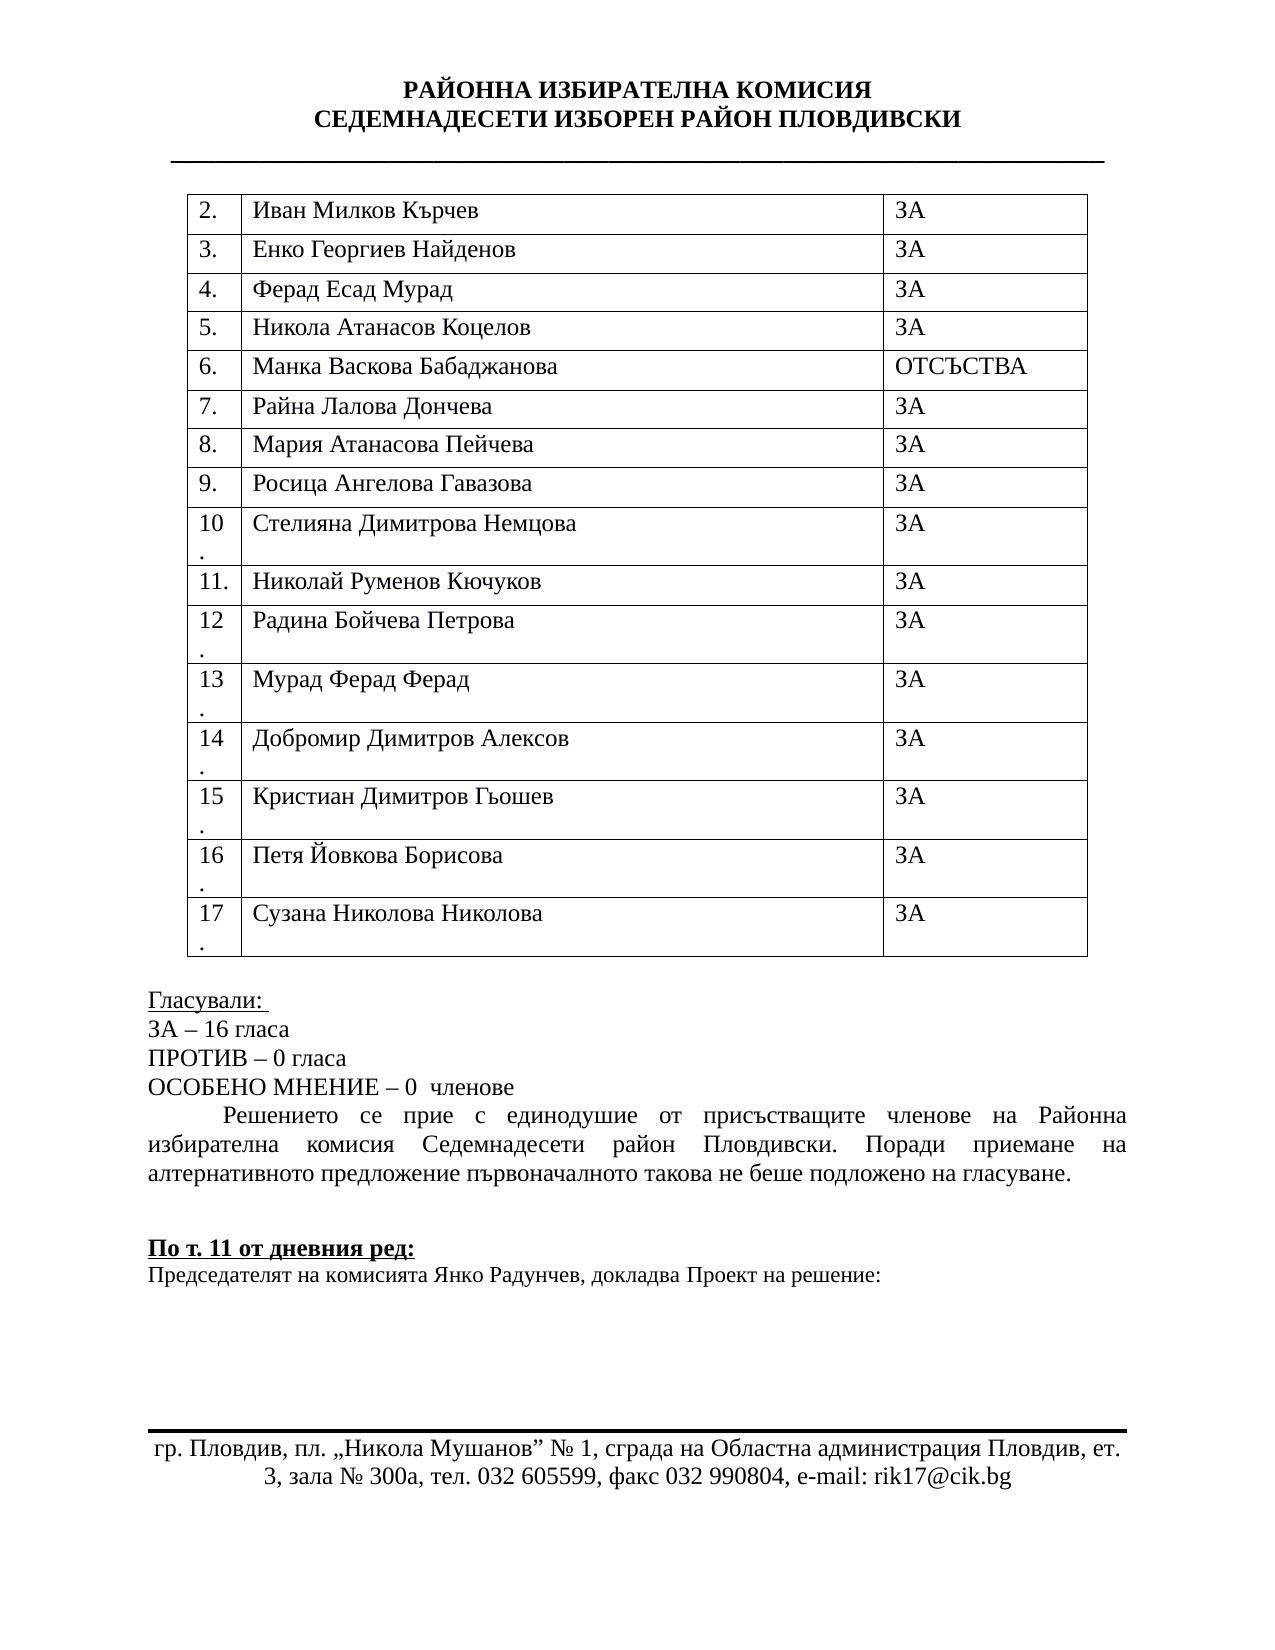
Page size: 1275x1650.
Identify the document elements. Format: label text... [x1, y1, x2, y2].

text Председателят на комисията Янко Радунчев, докладва Проект на решение: [148, 1261, 1127, 1288]
table_cell Ферад Есад Мурад [242, 274, 883, 311]
table_cell 17. [188, 898, 241, 956]
table_cell Сузана Николова Николова [242, 898, 883, 956]
table_cell ЗА [884, 840, 1087, 897]
table_cell 2. [188, 195, 241, 233]
table_cell ЗА [884, 566, 1087, 604]
table_cell ЗА [884, 274, 1087, 311]
table_cell ЗА [884, 391, 1087, 428]
table_cell 8. [188, 429, 241, 467]
table_cell Иван Милков Кърчев [242, 195, 883, 233]
table_cell Росица Ангелова Гавазова [242, 468, 883, 507]
table_cell ЗА [884, 898, 1087, 956]
text ОСОБЕНО МНЕНИЕ – 0 членове [148, 1072, 1127, 1101]
table_cell Мурад Ферад Ферад [242, 664, 883, 722]
table_cell 12. [188, 606, 241, 663]
text Гласували: [148, 986, 1127, 1014]
table_cell Мария Атанасова Пейчева [242, 429, 883, 467]
table_cell 4. [188, 274, 241, 311]
table_cell Никола Атанасов Коцелов [242, 312, 883, 350]
table_cell ЗА [884, 312, 1087, 350]
table_cell 3. [188, 235, 241, 273]
table_cell 13. [188, 664, 241, 722]
table_cell 11. [188, 566, 241, 604]
table_cell Николай Руменов Кючуков [242, 566, 883, 604]
table_cell ЗА [884, 606, 1087, 663]
table_cell ЗА [884, 508, 1087, 565]
table_cell ЗА [884, 195, 1087, 233]
table_cell ЗА [884, 429, 1087, 467]
table_cell Енко Георгиев Найденов [242, 235, 883, 273]
table_cell 16. [188, 840, 241, 897]
table_cell Стелияна Димитрова Немцова [242, 508, 883, 565]
table_cell 10. [188, 508, 241, 565]
table_cell 7. [188, 391, 241, 428]
table_cell Кристиан Димитров Гьошев [242, 781, 883, 839]
table_cell Петя Йовкова Борисова [242, 840, 883, 897]
table_cell Добромир Димитров Алексов [242, 723, 883, 780]
table_cell ОТСЪСТВА [884, 351, 1087, 390]
table_cell 9. [188, 468, 241, 507]
text По т. 11 от дневния ред: [148, 1233, 1127, 1261]
text ЗА – 16 гласа [148, 1014, 1127, 1043]
table_cell ЗА [884, 781, 1087, 839]
table_cell Райна Лалова Дончева [242, 391, 883, 428]
table_cell ЗА [884, 723, 1087, 780]
table_cell Радина Бойчева Петрова [242, 606, 883, 663]
table_cell ЗА [884, 664, 1087, 722]
table_cell ЗА [884, 468, 1087, 507]
table_cell ЗА [884, 235, 1087, 273]
table_cell 6. [188, 351, 241, 390]
table_cell 5. [188, 312, 241, 350]
table_cell 15. [188, 781, 241, 839]
table_cell 14. [188, 723, 241, 780]
table_cell Манка Васкова Бабаджанова [242, 351, 883, 390]
text ПРОТИВ – 0 гласа [148, 1043, 1127, 1072]
text Решението се прие с единодушие от присъстващите членове на Районна избирателна комисия Седемнадесети район Пловдивски. Поради приемане на алтернативното предложение първоначалното такова не беше подложено на гласуване. [148, 1101, 1127, 1187]
